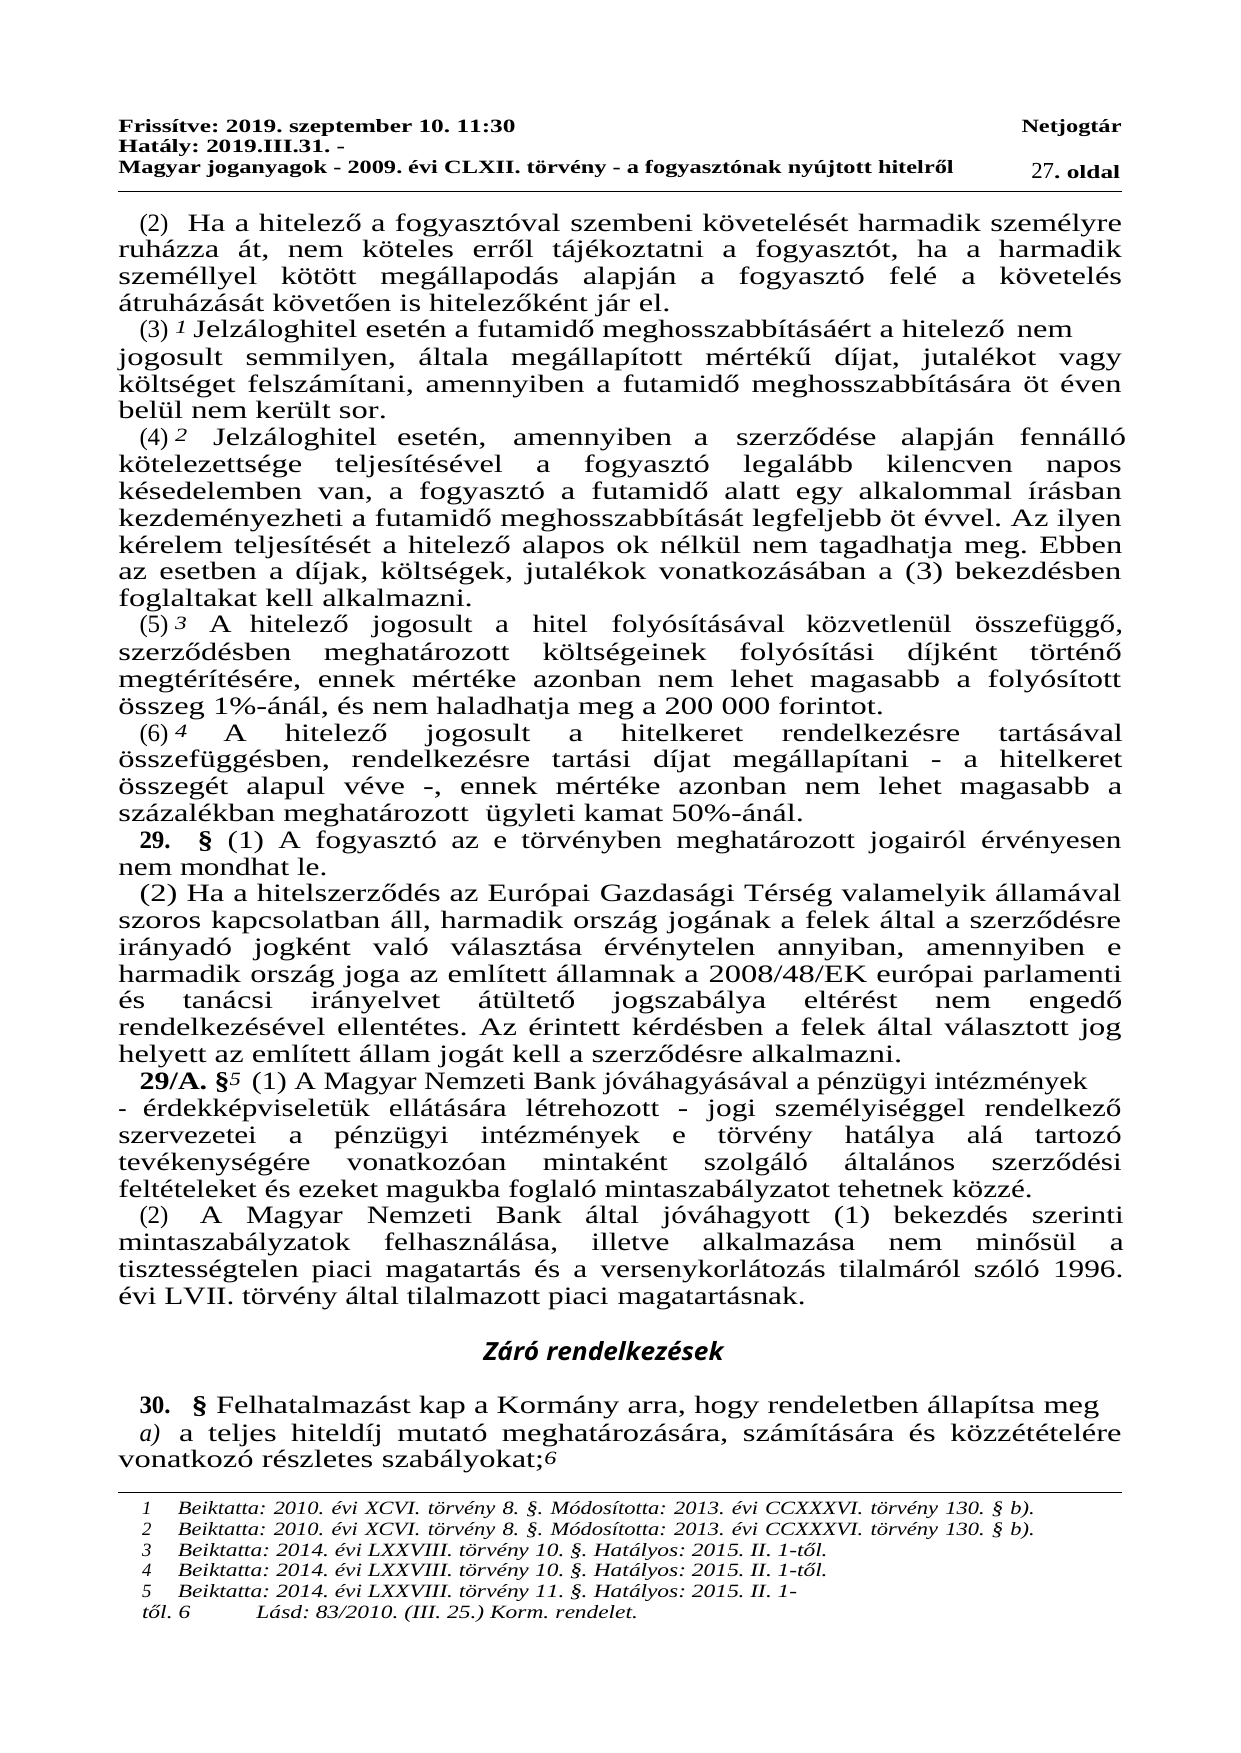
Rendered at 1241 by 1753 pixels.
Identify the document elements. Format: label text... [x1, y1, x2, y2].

list Beiktatta: 2010. évi XCVI. törvény 8. §. Módosította: 2013. évi CCXXXVI. törvény 130. § b). [142, 1492, 1136, 1518]
list A Magyar Nemzeti Bank által jóváhagyott (1) bekezdés szerinti mintaszabályzatok felhasználása, illetve alkalmazása nem minősül a tisztességtelen piaci magatartás és a versenykorlátozás tilalmáról szóló 1996. évi LVII. törvény által tilalmazott piaci magatartásnak. [118, 1203, 1124, 1309]
list 2 Jelzáloghitel esetén, amennyiben a szerződése alapján fennálló [139, 424, 1136, 450]
text szerződésben meghatározott költségeinek folyósítási díjként történő megtérítésére, ennek mértéke azonban nem lehet magasabb a folyósított összeg 1%-ánál, és nem haladhatja meg a 200 000 forintot. [118, 639, 1123, 719]
list § (1) A fogyasztó az e törvényben meghatározott jogairól érvényesen nem mondhat le. [118, 827, 1123, 880]
list érdekképviseletük ellátására létrehozott - jogi személyiséggel rendelkező szervezetei a pénzügyi intézmények e törvény hatálya alá tartozó tevékenységére vonatkozóan mintaként szolgáló általános szerződési feltételeket és ezeket magukba foglaló mintaszabályzatot tehetnek közzé. [118, 1095, 1122, 1202]
list Beiktatta: 2014. évi LXXVIII. törvény 10. §. Hatályos: 2015. II. 1-től. [142, 1539, 1136, 1560]
list a teljes hiteldíj mutató meghatározására, számítására és közzétételére vonatkozó részletes szabályokat;6 [118, 1420, 1123, 1473]
text (2) Ha a hitelszerződés az Európai Gazdasági Térség valamelyik államával szoros kapcsolatban áll, harmadik ország jogának a felek által a szerződésre irányadó jogként való választása érvénytelen annyiban, amennyiben e harmadik ország joga az említett államnak a 2008/48/EK európai parlamenti és tanácsi irányelvet átültető jogszabálya eltérést nem engedő rendelkezésével ellentétes. Az érintett kérdésben a felek által választott jog helyett az említett állam jogát kell a szerződésre alkalmazni. [118, 881, 1123, 1068]
list 4 A hitelező jogosult a hitelkeret rendelkezésre tartásával összefüggésben, rendelkezésre tartási díjat megállapítani - a hitelkeret összegét alapul véve -, ennek mértéke azonban nem lehet magasabb a százalékban meghatározott ügyleti kamat 50%-ánál. [118, 720, 1123, 827]
list Beiktatta: 2014. évi LXXVIII. törvény 11. §. Hatályos: 2015. II. 1-től. 6 Lásd: 83/2010. (III. 25.) Korm. rendelet. [142, 1581, 824, 1623]
list § Felhatalmazást kap a Kormány arra, hogy rendeletben állapítsa meg [139, 1391, 1136, 1419]
text jogosult semmilyen, általa megállapított mértékű díjat, jutalékot vagy költséget felszámítani, amennyiben a futamidő meghosszabbítására öt éven belül nem került sor. [118, 344, 1123, 424]
list 3 A hitelező jogosult a hitel folyósításával közvetlenül összefüggő, [139, 612, 1136, 638]
list Beiktatta: 2010. évi XCVI. törvény 8. §. Módosította: 2013. évi CCXXXVI. törvény 130. § b). [142, 1518, 1136, 1539]
subtitle Záró rendelkezések [483, 1334, 1136, 1368]
text 29/A. §5 (1) A Magyar Nemzeti Bank jóváhagyásával a pénzügyi intézmények [139, 1068, 1136, 1095]
text kötelezettsége teljesítésével a fogyasztó legalább kilencven napos késedelemben van, a fogyasztó a futamidő alatt egy alkalommal írásban kezdeményezheti a futamidő meghosszabbítását legfeljebb öt évvel. Az ilyen kérelem teljesítését a hitelező alapos ok nélkül nem tagadhatja meg. Ebben az esetben a díjak, költségek, jutalékok vonatkozásában a (3) bekezdésben foglaltakat kell alkalmazni. [118, 451, 1122, 612]
list Ha a hitelező a fogyasztóval szembeni követelését harmadik személyre ruházza át, nem köteles erről tájékoztatni a fogyasztót, ha a harmadik személlyel kötött megállapodás alapján a fogyasztó felé a követelés átruházását követően is hitelezőként jár el. [118, 210, 1123, 317]
list Beiktatta: 2014. évi LXXVIII. törvény 10. §. Hatályos: 2015. II. 1-től. [142, 1560, 1136, 1581]
list 1 Jelzáloghitel esetén a futamidő meghosszabbításáért a hitelező nem [139, 317, 1136, 343]
